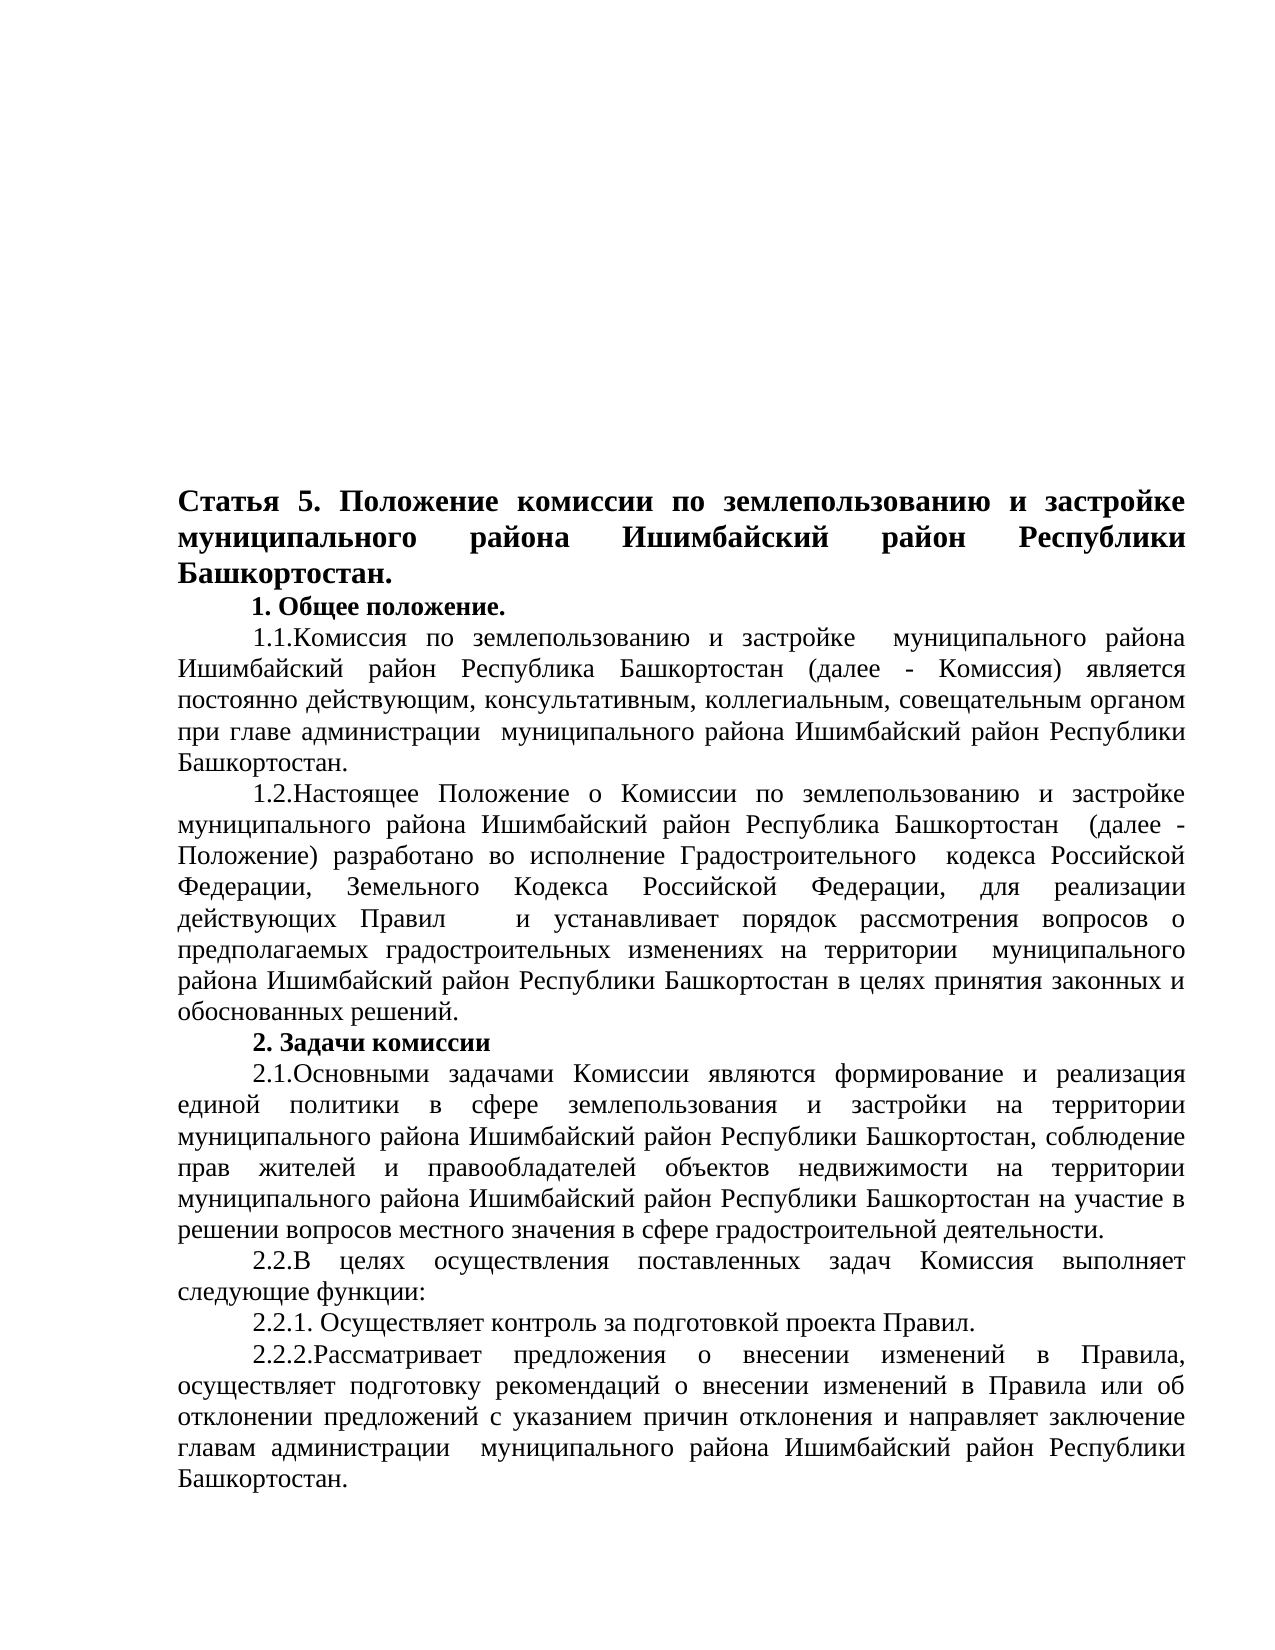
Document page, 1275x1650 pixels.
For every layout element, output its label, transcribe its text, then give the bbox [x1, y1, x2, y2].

text Статья 5. Положение комиссии по землепользованию и застройке муниципального района Ишимбайский район Республики Башкортостан. [177, 482, 1186, 590]
text 1. Общее положение. [177, 590, 1186, 621]
text 2.1.Основными задачами Комиссии являются формирование и реализация единой политики в сфере землепользования и застройки на территории муниципального района Ишимбайский район Республики Башкортостан, соблюдение прав жителей и правообладателей объектов недвижимости на территории муниципального района Ишимбайский район Республики Башкортостан на участие в решении вопросов местного значения в сфере градостроительной деятельности. [177, 1057, 1186, 1244]
text 2.2.В целях осуществления поставленных задач Комиссия выполняет следующие функции: [177, 1244, 1186, 1307]
text 1.2.Настоящее Положение о Комиссии по землепользованию и застройке муниципального района Ишимбайский район Республика Башкортостан (далее - Положение) разработано во исполнение Градостроительного кодекса Российской Федерации, Земельного Кодекса Российской Федерации, для реализации действующих Правил и устанавливает порядок рассмотрения вопросов о предполагаемых градостроительных изменениях на территории муниципального района Ишимбайский район Республики Башкортостан в целях принятия законных и обоснованных решений. [177, 777, 1186, 1026]
text 2. Задачи комиссии [177, 1026, 1186, 1057]
text 1.1.Комиссия по землепользованию и застройке муниципального района Ишимбайский район Республика Башкортостан (далее - Комиссия) является постоянно действующим, консультативным, коллегиальным, совещательным органом при главе администрации муниципального района Ишимбайский район Республики Башкортостан. [177, 621, 1186, 777]
text 2.2.2.Рассматривает предложения о внесении изменений в Правила, осуществляет подготовку рекомендаций о внесении изменений в Правила или об отклонении предложений с указанием причин отклонения и направляет заключение главам администрации муниципального района Ишимбайский район Республики Башкортостан. [177, 1338, 1186, 1493]
text 2.2.1. Осуществляет контроль за подготовкой проекта Правил. [177, 1307, 1186, 1338]
